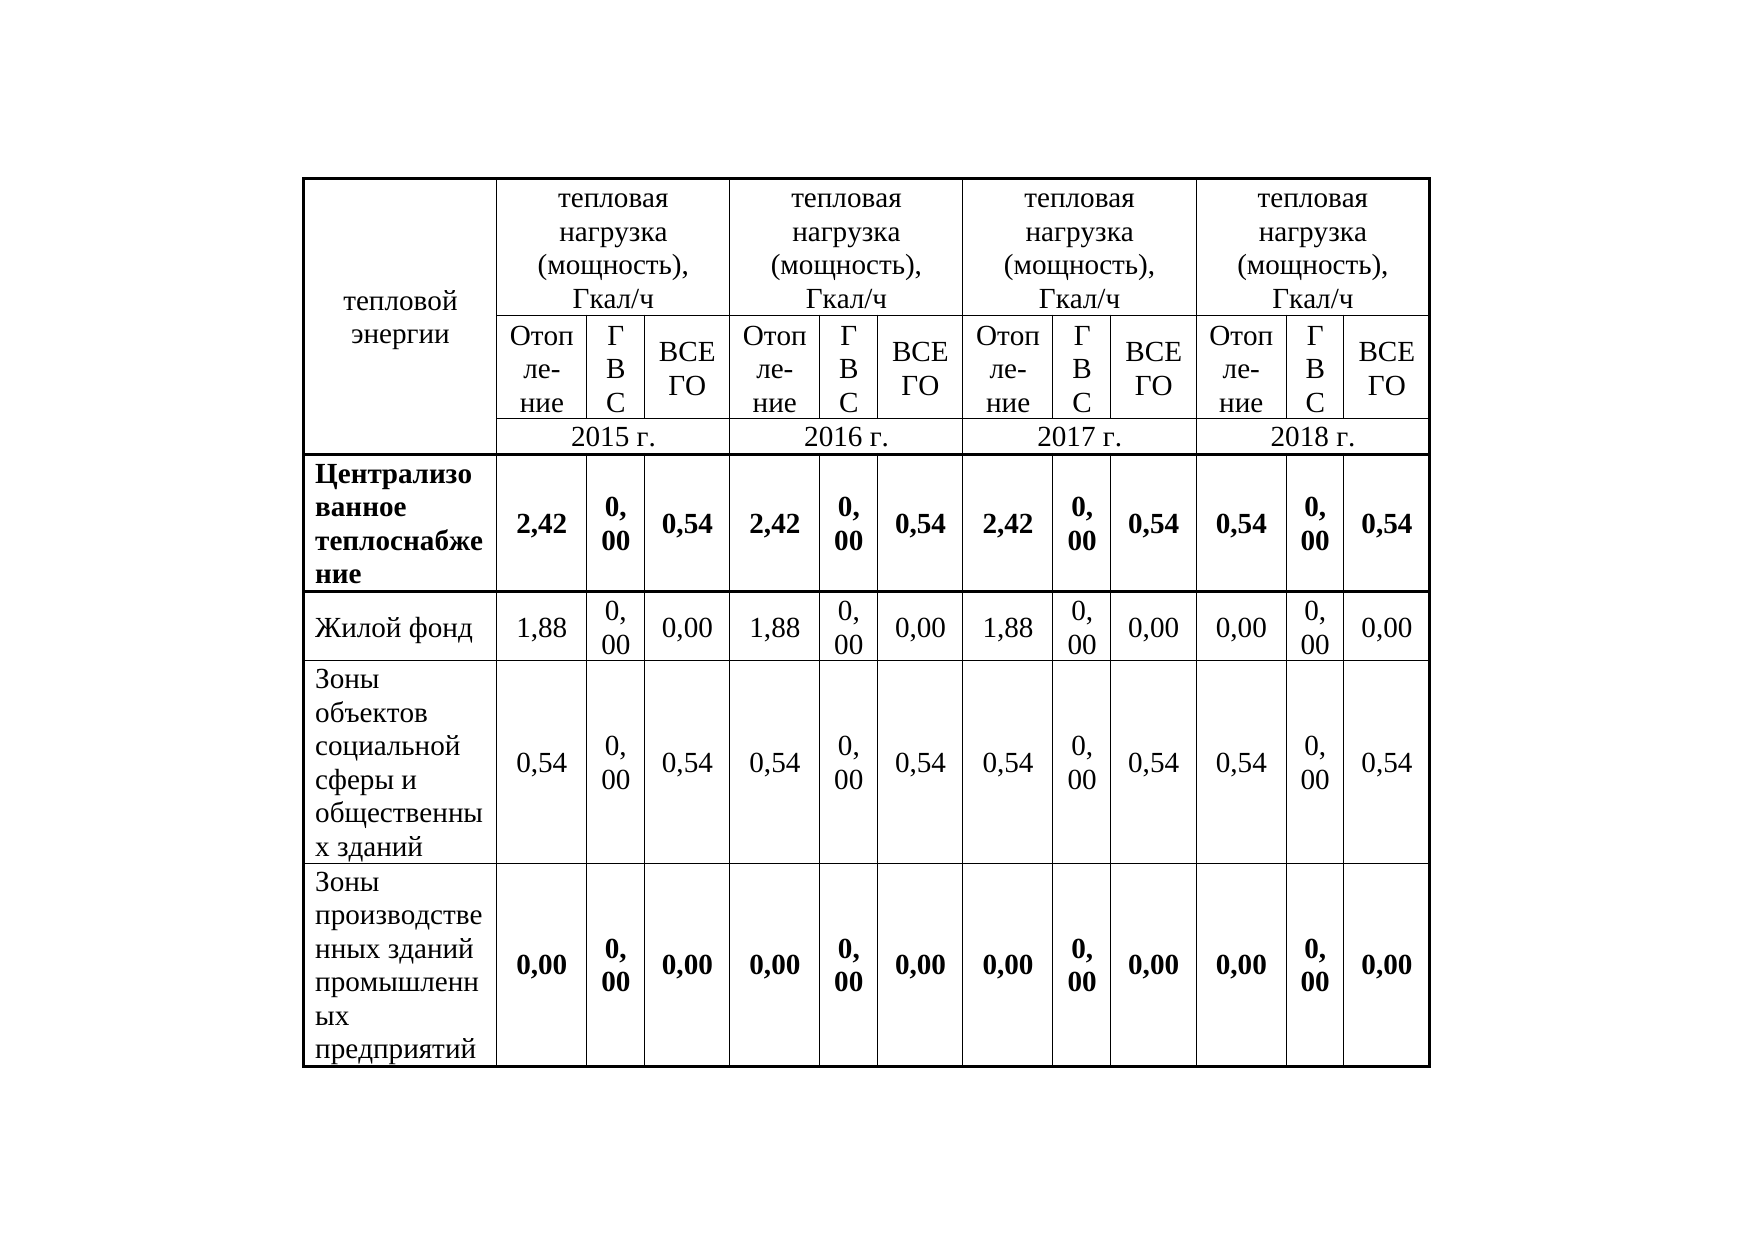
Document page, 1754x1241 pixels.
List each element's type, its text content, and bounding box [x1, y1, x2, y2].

table_cell 0,00 [878, 593, 962, 660]
table_cell 0,00 [1287, 593, 1343, 660]
table_cell 0,54 [878, 661, 962, 863]
table_cell Отопле-ние [730, 316, 819, 418]
table_cell 0,00 [820, 593, 877, 660]
table_cell 2,42 [963, 456, 1052, 590]
table_cell ВСЕГО [1111, 316, 1196, 418]
table_cell 0,00 [1111, 864, 1196, 1065]
table_cell 0,00 [645, 864, 729, 1065]
table_cell Зоны производственных зданий промышленных предприятий [305, 864, 496, 1065]
table_cell 0,54 [645, 661, 729, 863]
table_cell ВСЕГО [645, 316, 729, 418]
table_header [305, 180, 496, 453]
table_cell 0,00 [1197, 593, 1286, 660]
table_cell ГВС [1287, 316, 1343, 418]
table_cell Отопле-ние [497, 316, 586, 418]
table_cell Централизованное теплоснабжение [305, 456, 496, 590]
table_cell 0,00 [1287, 456, 1343, 590]
table_cell 0,54 [1111, 456, 1196, 590]
table_cell 0,00 [587, 864, 644, 1065]
table_cell 0,00 [963, 864, 1052, 1065]
table_cell 0,00 [820, 864, 877, 1065]
table_cell 0,00 [587, 456, 644, 590]
table_cell 0,00 [1111, 593, 1196, 660]
table_cell ГВС [1053, 316, 1110, 418]
table_cell Жилой фонд [305, 593, 496, 660]
table_cell 0,54 [645, 456, 729, 590]
table_cell 0,00 [730, 864, 819, 1065]
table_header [1197, 180, 1428, 314]
table_cell ГВС [820, 316, 877, 418]
table_cell 2,42 [497, 456, 586, 590]
table_cell 0,00 [1053, 593, 1110, 660]
table_cell 0,00 [1287, 864, 1343, 1065]
table_cell 0,54 [1344, 661, 1428, 863]
table_cell 0,00 [820, 661, 877, 863]
table_cell 0,54 [963, 661, 1052, 863]
table_cell 0,54 [497, 661, 586, 863]
table_cell 0,00 [1344, 593, 1428, 660]
table_cell 2017 г. [963, 419, 1196, 453]
table_cell 1,88 [730, 593, 819, 660]
table_cell ВСЕГО [878, 316, 962, 418]
table_cell 0,00 [1053, 661, 1110, 863]
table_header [963, 180, 1196, 314]
table_cell 0,54 [1111, 661, 1196, 863]
table_cell 0,54 [730, 661, 819, 863]
table_cell 0,00 [587, 593, 644, 660]
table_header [497, 180, 729, 314]
table_cell ВСЕГО [1344, 316, 1428, 418]
table_cell 0,00 [587, 661, 644, 863]
table_cell 0,00 [878, 864, 962, 1065]
table_cell 0,00 [497, 864, 586, 1065]
table_cell 0,00 [1287, 661, 1343, 863]
table_cell 0,54 [1197, 661, 1286, 863]
table_cell 0,00 [1197, 864, 1286, 1065]
table_cell ГВС [587, 316, 644, 418]
table_cell 0,54 [878, 456, 962, 590]
table_cell 0,00 [645, 593, 729, 660]
table_cell 0,00 [1053, 456, 1110, 590]
table_cell 0,00 [820, 456, 877, 590]
table_cell 0,00 [1053, 864, 1110, 1065]
table_cell 1,88 [497, 593, 586, 660]
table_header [730, 180, 962, 314]
table_cell 2,42 [730, 456, 819, 590]
table_cell 2018 г. [1197, 419, 1428, 453]
table_cell 2016 г. [730, 419, 962, 453]
table_cell Отопле-ние [1197, 316, 1286, 418]
table_cell 2015 г. [497, 419, 729, 453]
table_cell Зоны объектов социальной сферы и общественных зданий [305, 661, 496, 863]
table_cell Отопле-ние [963, 316, 1052, 418]
table_cell 0,00 [1344, 864, 1428, 1065]
table_cell 0,54 [1197, 456, 1286, 590]
table_cell 0,54 [1344, 456, 1428, 590]
table_cell 1,88 [963, 593, 1052, 660]
